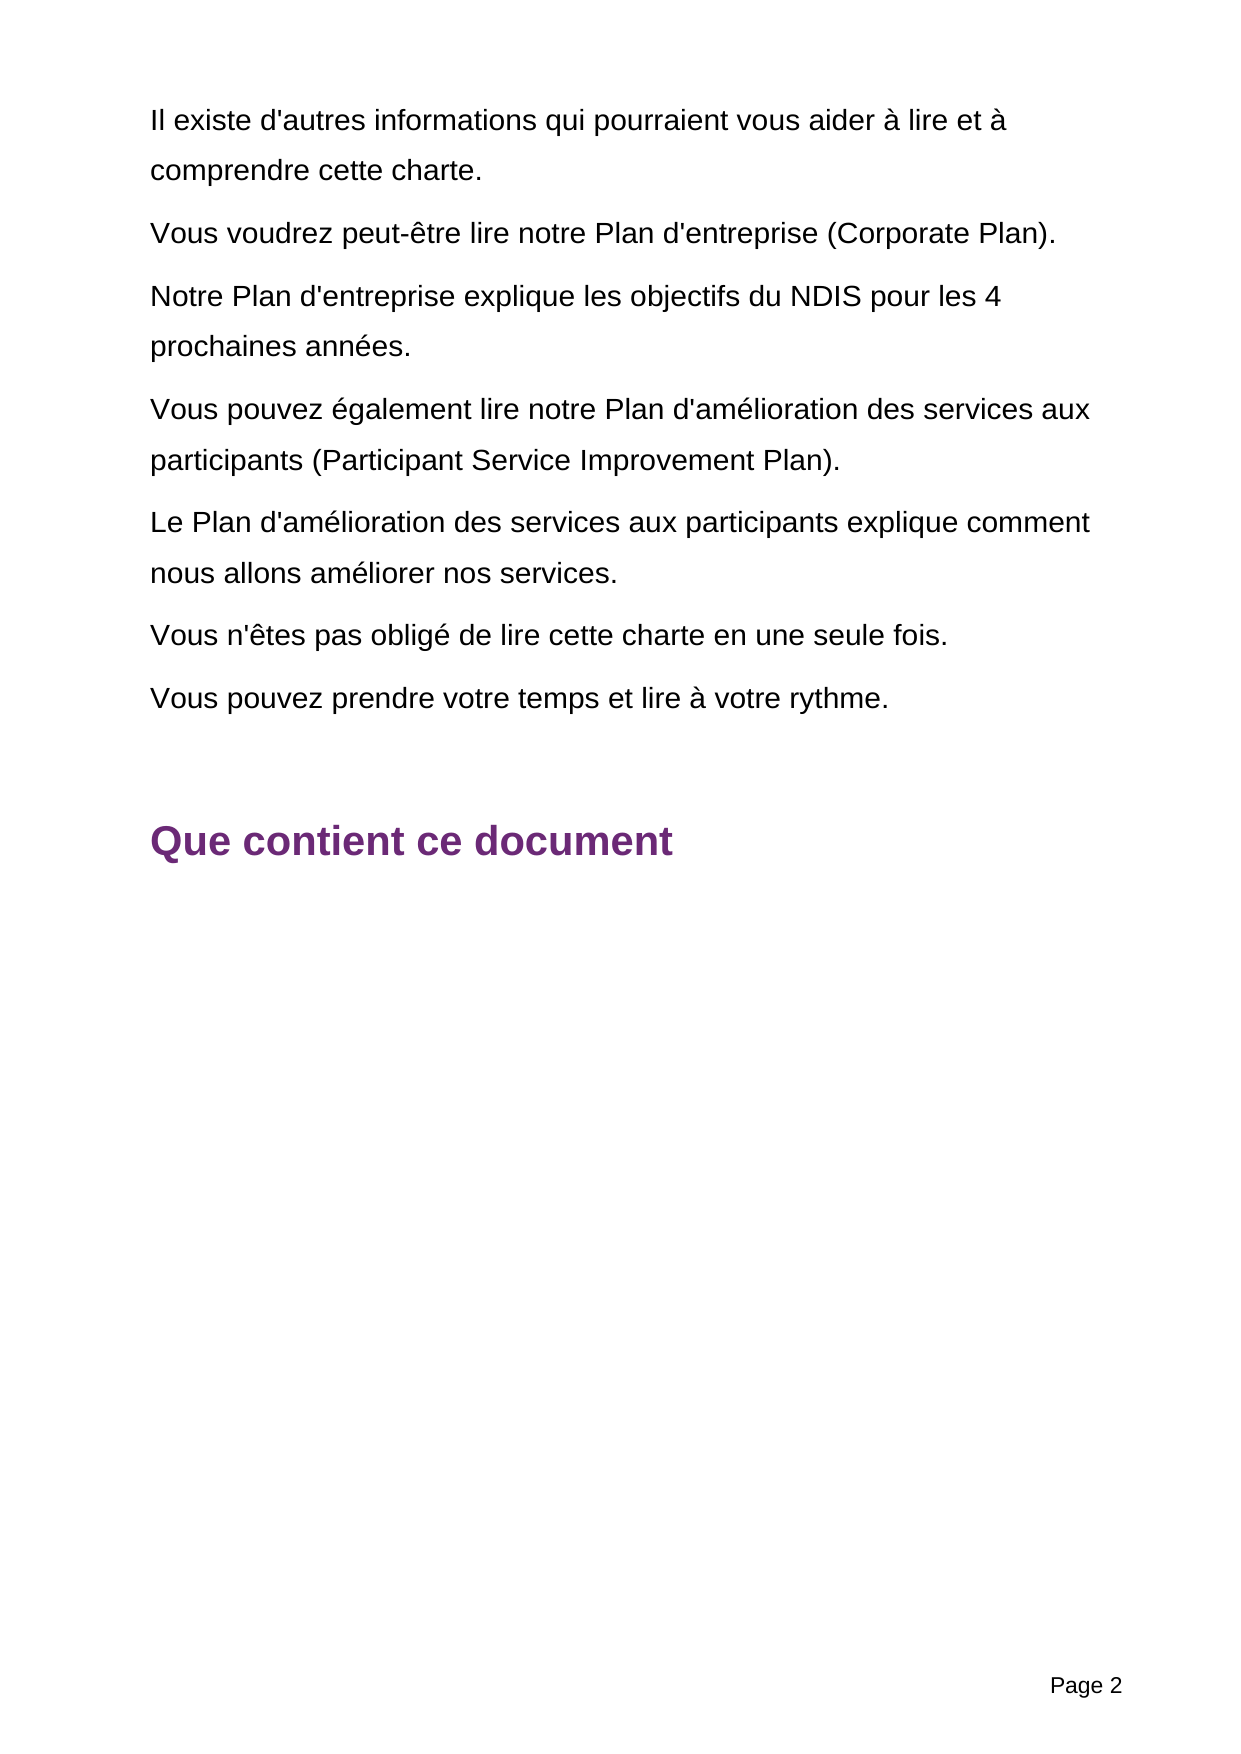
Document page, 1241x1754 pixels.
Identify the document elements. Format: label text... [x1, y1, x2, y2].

text Vous n'êtes pas obligé de lire cette charte en une seule fois. [150, 618, 1122, 652]
text Il existe d'autres informations qui pourraient vous aider à lire et à comprendre cette charte. [150, 103, 1122, 187]
text Vous pouvez également lire notre Plan d'amélioration des services aux participants (Participant Service Improvement Plan). [150, 392, 1122, 476]
text Vous voudrez peut-être lire notre Plan d'entreprise (Corporate Plan). [150, 216, 1122, 250]
text Le Plan d'amélioration des services aux participants explique comment nous allons améliorer nos services. [150, 505, 1122, 589]
text Vous pouvez prendre votre temps et lire à votre rythme. [150, 681, 1122, 715]
text Notre Plan d'entreprise explique les objectifs du NDIS pour les 4 prochaines années. [150, 279, 1122, 363]
